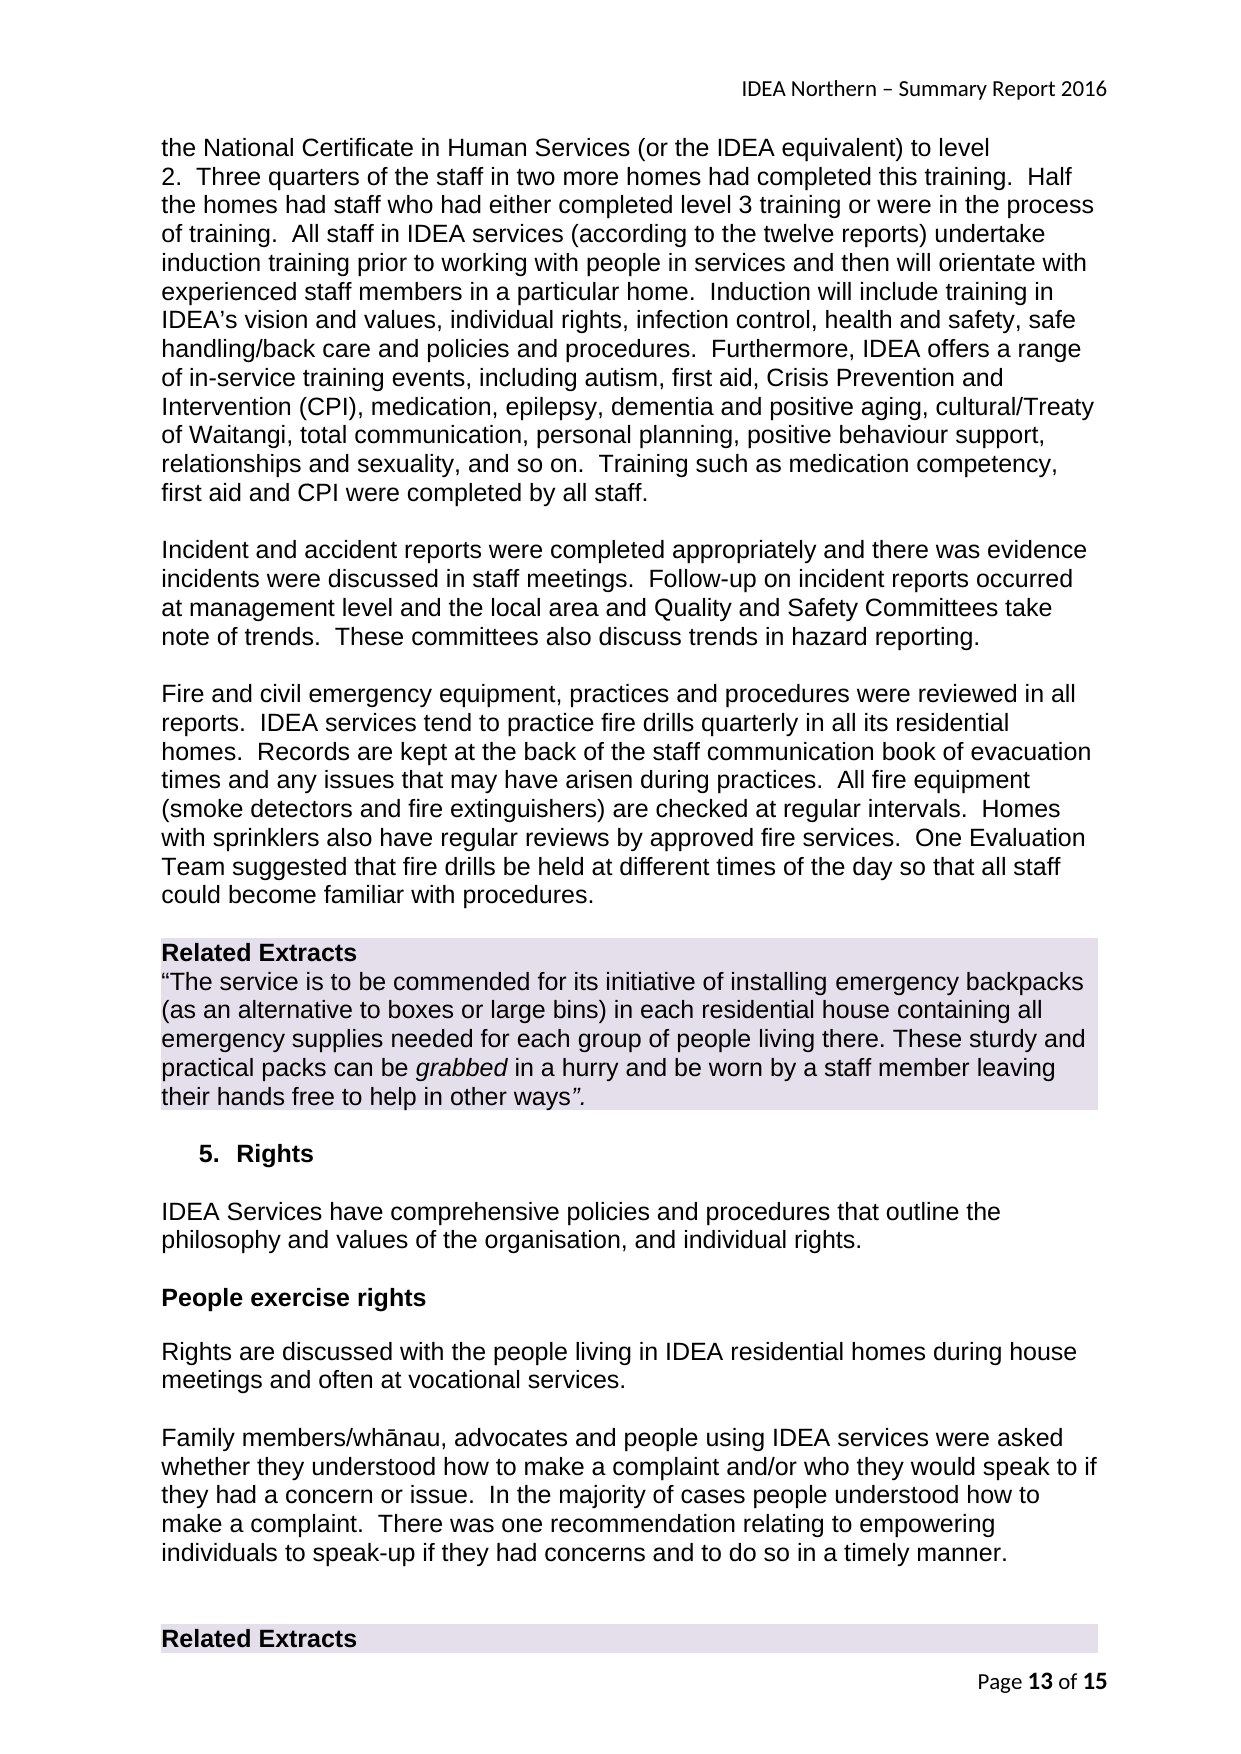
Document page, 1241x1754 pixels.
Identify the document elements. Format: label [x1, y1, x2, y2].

table_header [150, 133, 1110, 1653]
